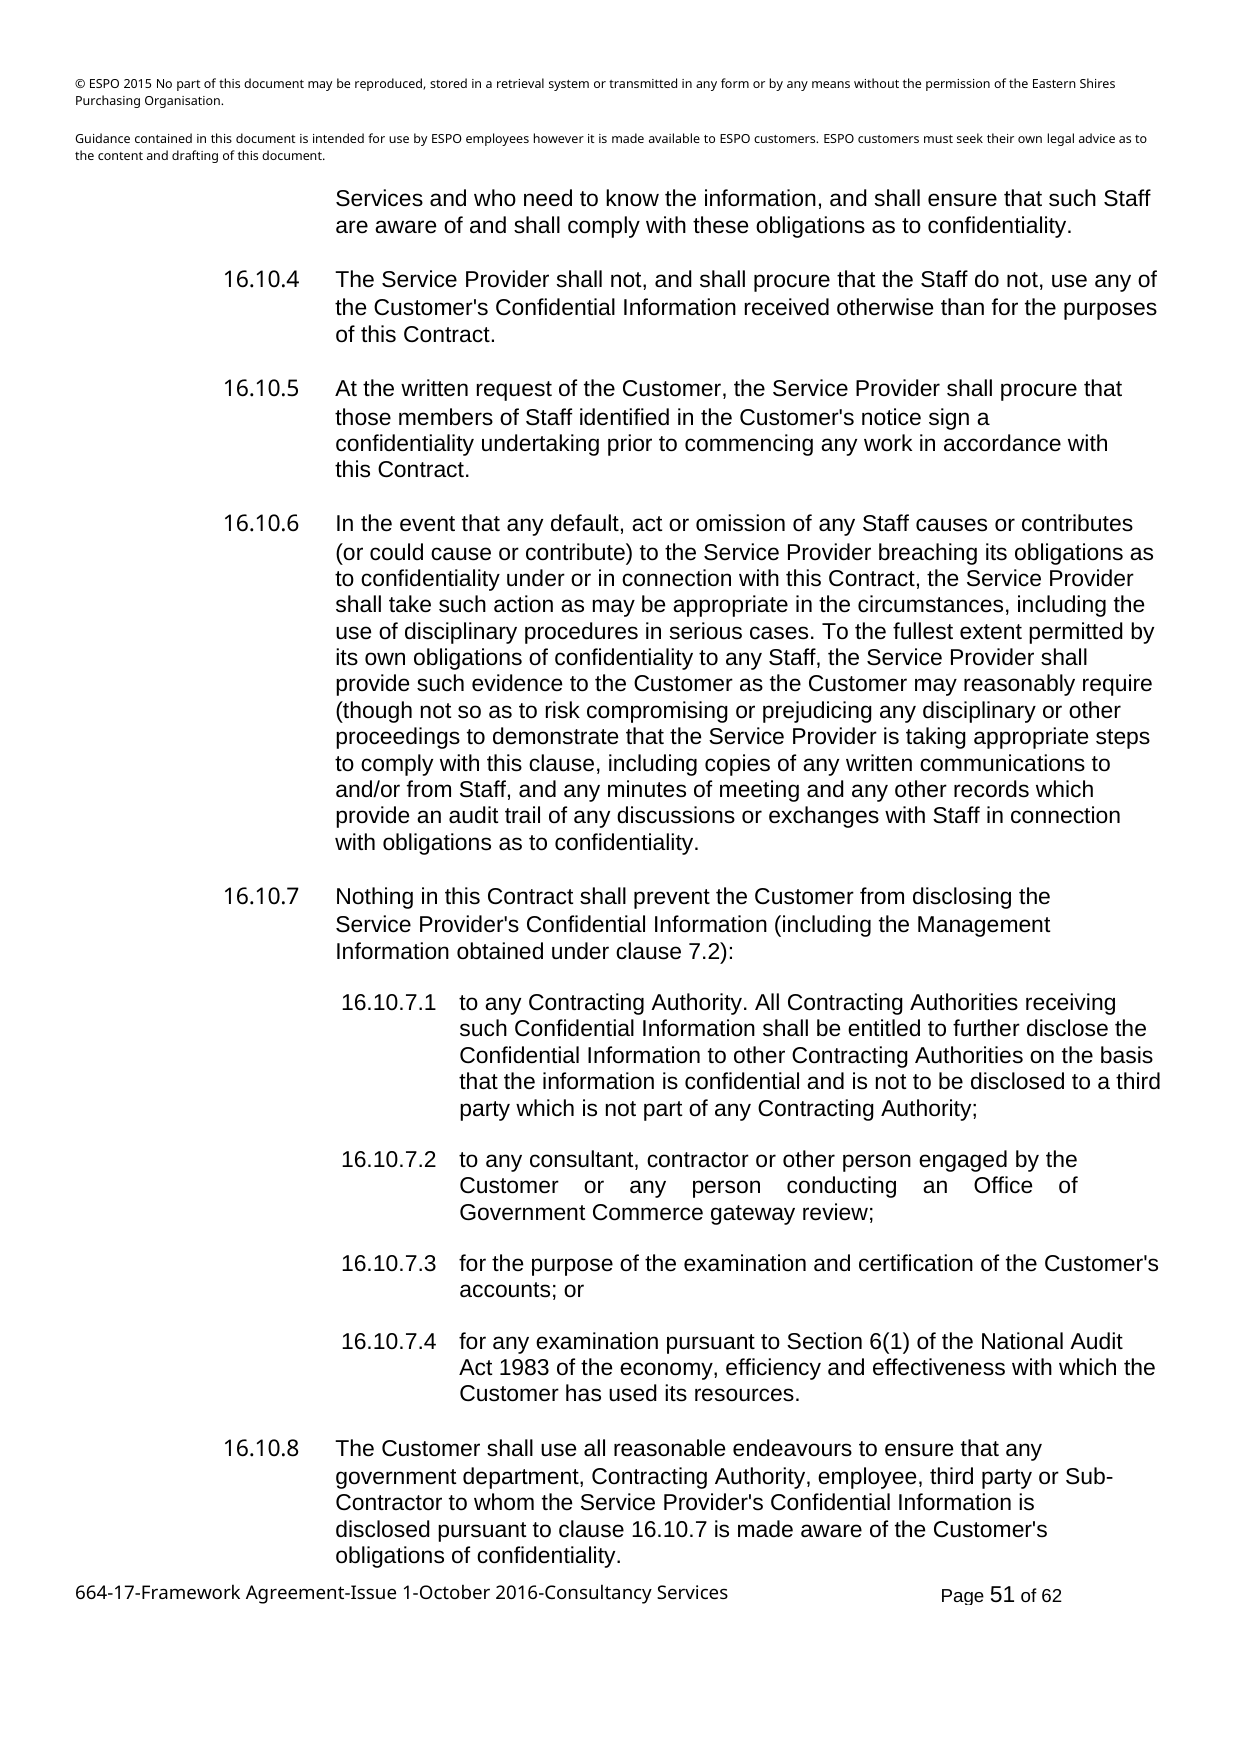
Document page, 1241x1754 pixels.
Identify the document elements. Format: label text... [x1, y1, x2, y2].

list Nothing in this Contract shall prevent the Customer from disclosing the Service Provider's Confidential Information (including the Management Information obtained under clause 7.2): [223, 880, 1134, 964]
list The Service Provider shall not, and shall procure that the Staff do not, use any of the Customer's Confidential Information received otherwise than for the purposes of this Contract. [223, 263, 1158, 347]
list for any examination pursuant to Section 6(1) of the National Audit Act 1983 of the economy, efficiency and effectiveness with which the Customer has used its resources. [341, 1328, 1162, 1407]
list to any consultant, contractor or other person engaged by the Customer or any person conducting an Office of Government Commerce gateway review; [341, 1146, 1078, 1225]
text Services and who need to know the information, and shall ensure that such Staff are aware of and shall comply with these obligations as to confidentiality. [335, 185, 1152, 238]
list to any Contracting Authority. All Contracting Authorities receiving such Confidential Information shall be entitled to further disclose the Confidential Information to other Contracting Authorities on the basis that the information is confidential and is not to be disclosed to a third party which is not part of any Contracting Authority; [341, 989, 1161, 1121]
list At the written request of the Customer, the Service Provider shall procure that those members of Staff identified in the Customer's notice sign a confidentiality undertaking prior to commencing any work in accordance with this Contract. [223, 372, 1134, 482]
list In the event that any default, act or omission of any Staff causes or contributes (or could cause or contribute) to the Service Provider breaching its obligations as to confidentiality under or in connection with this Contract, the Service Provider shall take such action as may be appropriate in the circumstances, including the use of disciplinary procedures in serious cases. To the fullest extent permitted by its own obligations of confidentiality to any Staff, the Service Provider shall provide such evidence to the Customer as the Customer may reasonably require (though not so as to risk compromising or prejudicing any disciplinary or other proceedings to demonstrate that the Service Provider is taking appropriate steps to comply with this clause, including copies of any written communications to and/or from Staff, and any minutes of meeting and any other records which provide an audit trail of any discussions or exchanges with Staff in connection with obligations as to confidentiality. [223, 507, 1161, 855]
list for the purpose of the examination and certification of the Customer's accounts; or [341, 1250, 1159, 1303]
list The Customer shall use all reasonable endeavours to ensure that any government department, Contracting Authority, employee, third party or Sub- Contractor to whom the Service Provider's Confidential Information is disclosed pursuant to clause 16.10.7 is made aware of the Customer's obligations of confidentiality. [223, 1432, 1137, 1568]
